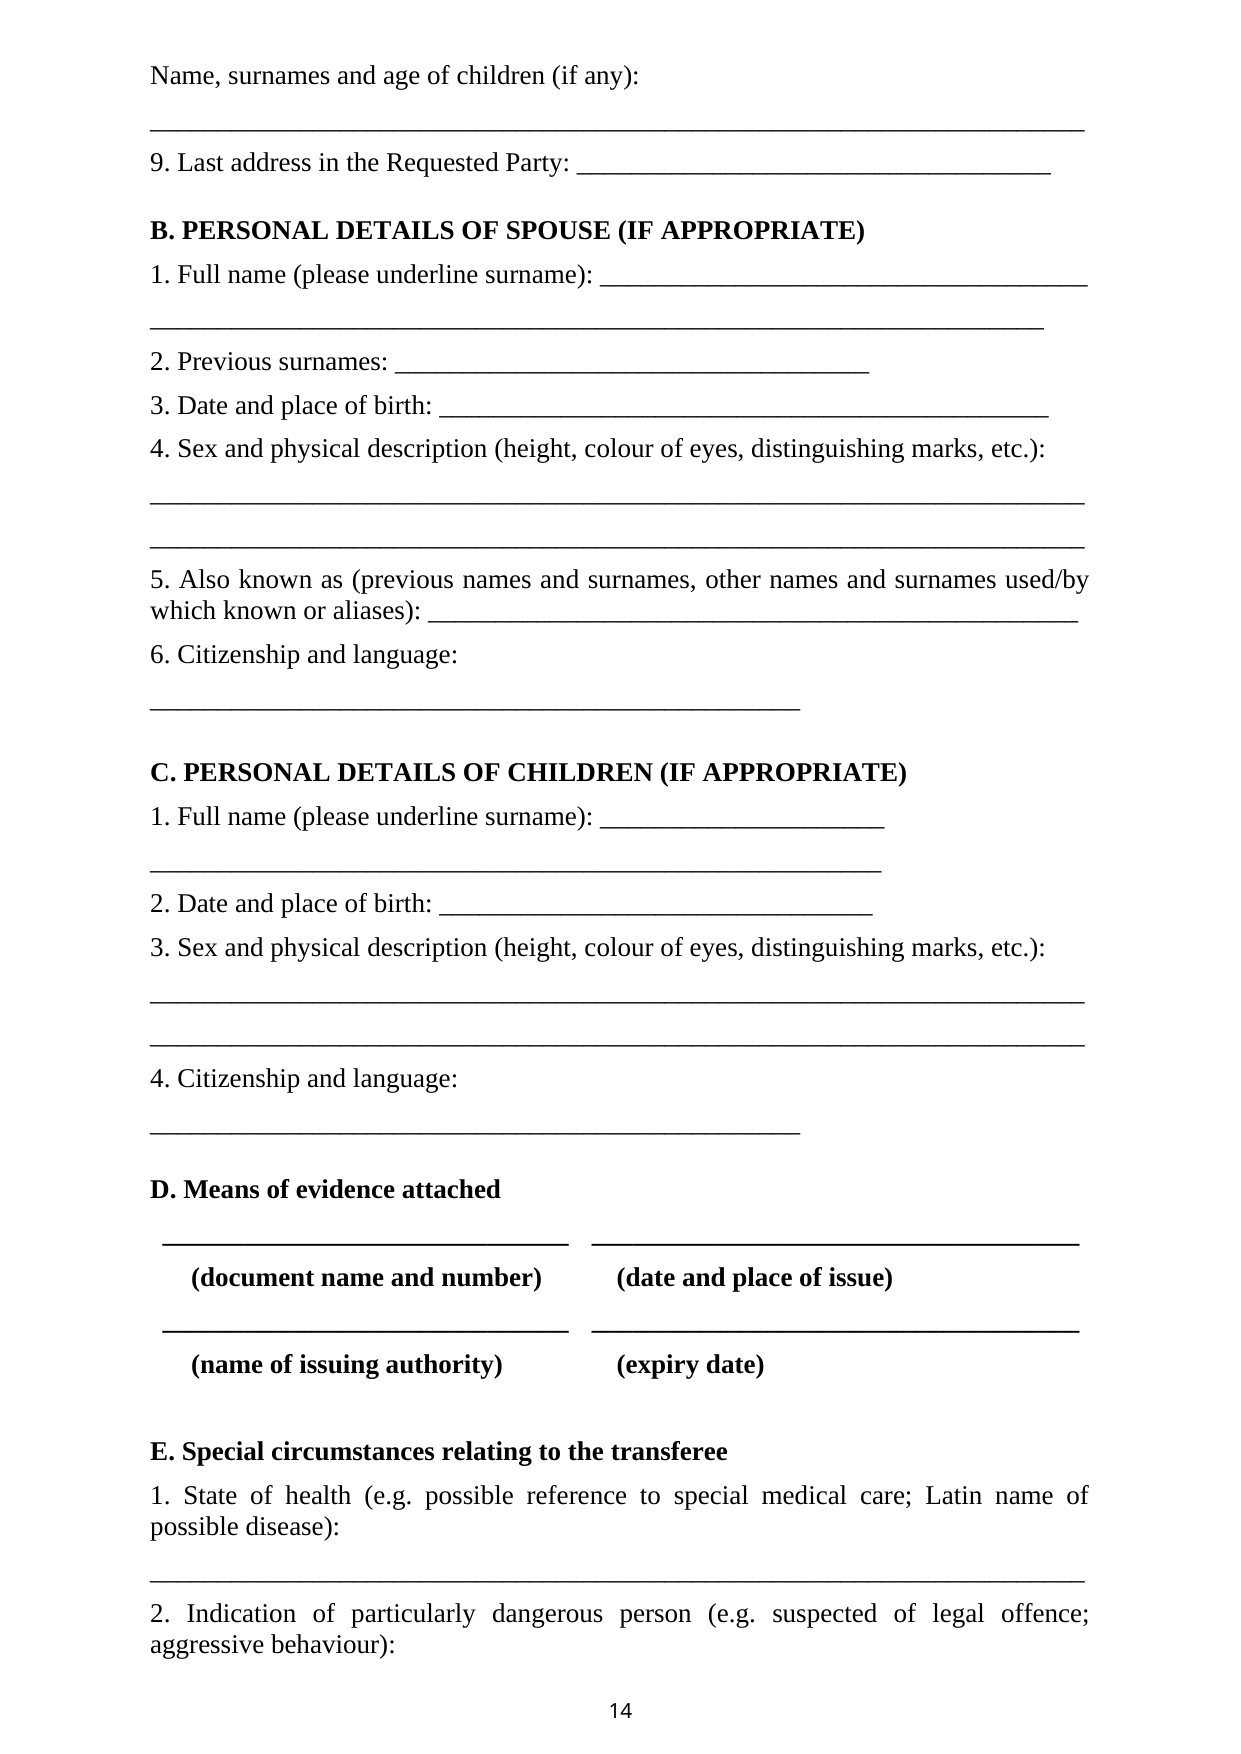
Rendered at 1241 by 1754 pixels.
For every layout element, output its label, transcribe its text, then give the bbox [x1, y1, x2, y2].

text ________________________________________________ [150, 1106, 1091, 1137]
text C. PERSONAL DETAILS OF CHILDREN (IF APPROPRIATE) [150, 757, 1091, 788]
text 1. State of health (e.g. possible reference to special medical care; Latin name of possible disease): [150, 1479, 1091, 1541]
text 4. Citizenship and language: [150, 1062, 1091, 1093]
text 4. Sex and physical description (height, colour of eyes, distinguishing marks, etc.): [150, 432, 1091, 463]
text Name, surnames and age of children (if any): [150, 59, 1091, 90]
text ______________________________________________________ [150, 844, 1091, 875]
text E. Special circumstances relating to the transferee [150, 1435, 1091, 1466]
text _____________________________________________________________________ [150, 1018, 1091, 1049]
table_header ______________________________ (document name and number) ______________________________ (name of issuing authority) [150, 1217, 580, 1392]
text _____________________________________________________________________ [150, 520, 1091, 551]
text 2. Previous surnames: ___________________________________ [150, 345, 1091, 376]
text 2. Indication of particularly dangerous person (e.g. suspected of legal offence; aggressive behaviour): [150, 1597, 1091, 1660]
text 1. Full name (please underline surname): _____________________ [150, 800, 1091, 831]
text 1. Full name (please underline surname): ____________________________________ [150, 258, 1091, 289]
text B. PERSONAL DETAILS OF SPOUSE (IF APPROPRIATE) [150, 214, 1091, 245]
text __________________________________________________________________ [150, 301, 1091, 333]
text _____________________________________________________________________ [150, 975, 1091, 1006]
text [150, 103, 1091, 134]
table_header ____________________________________ (date and place of issue) ____________________________________ (expiry date) [580, 1217, 1090, 1392]
text 2. Date and place of birth: ________________________________ [150, 887, 1091, 919]
text 5. Also known as (previous names and surnames, other names and surnames used/by which known or aliases): ________________________________________________ [150, 563, 1091, 626]
text 3. Date and place of birth: _____________________________________________ [150, 389, 1091, 420]
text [150, 1554, 1091, 1585]
text D. Means of evidence attached [150, 1173, 1091, 1204]
text 6. Citizenship and language: [150, 638, 1091, 669]
text 9. Last address in the Requested Party: ___________________________________ [150, 146, 1091, 178]
text 3. Sex and physical description (height, colour of eyes, distinguishing marks, etc.): [150, 931, 1091, 962]
text _____________________________________________________________________ [150, 476, 1091, 507]
text ________________________________________________ [150, 682, 1091, 713]
